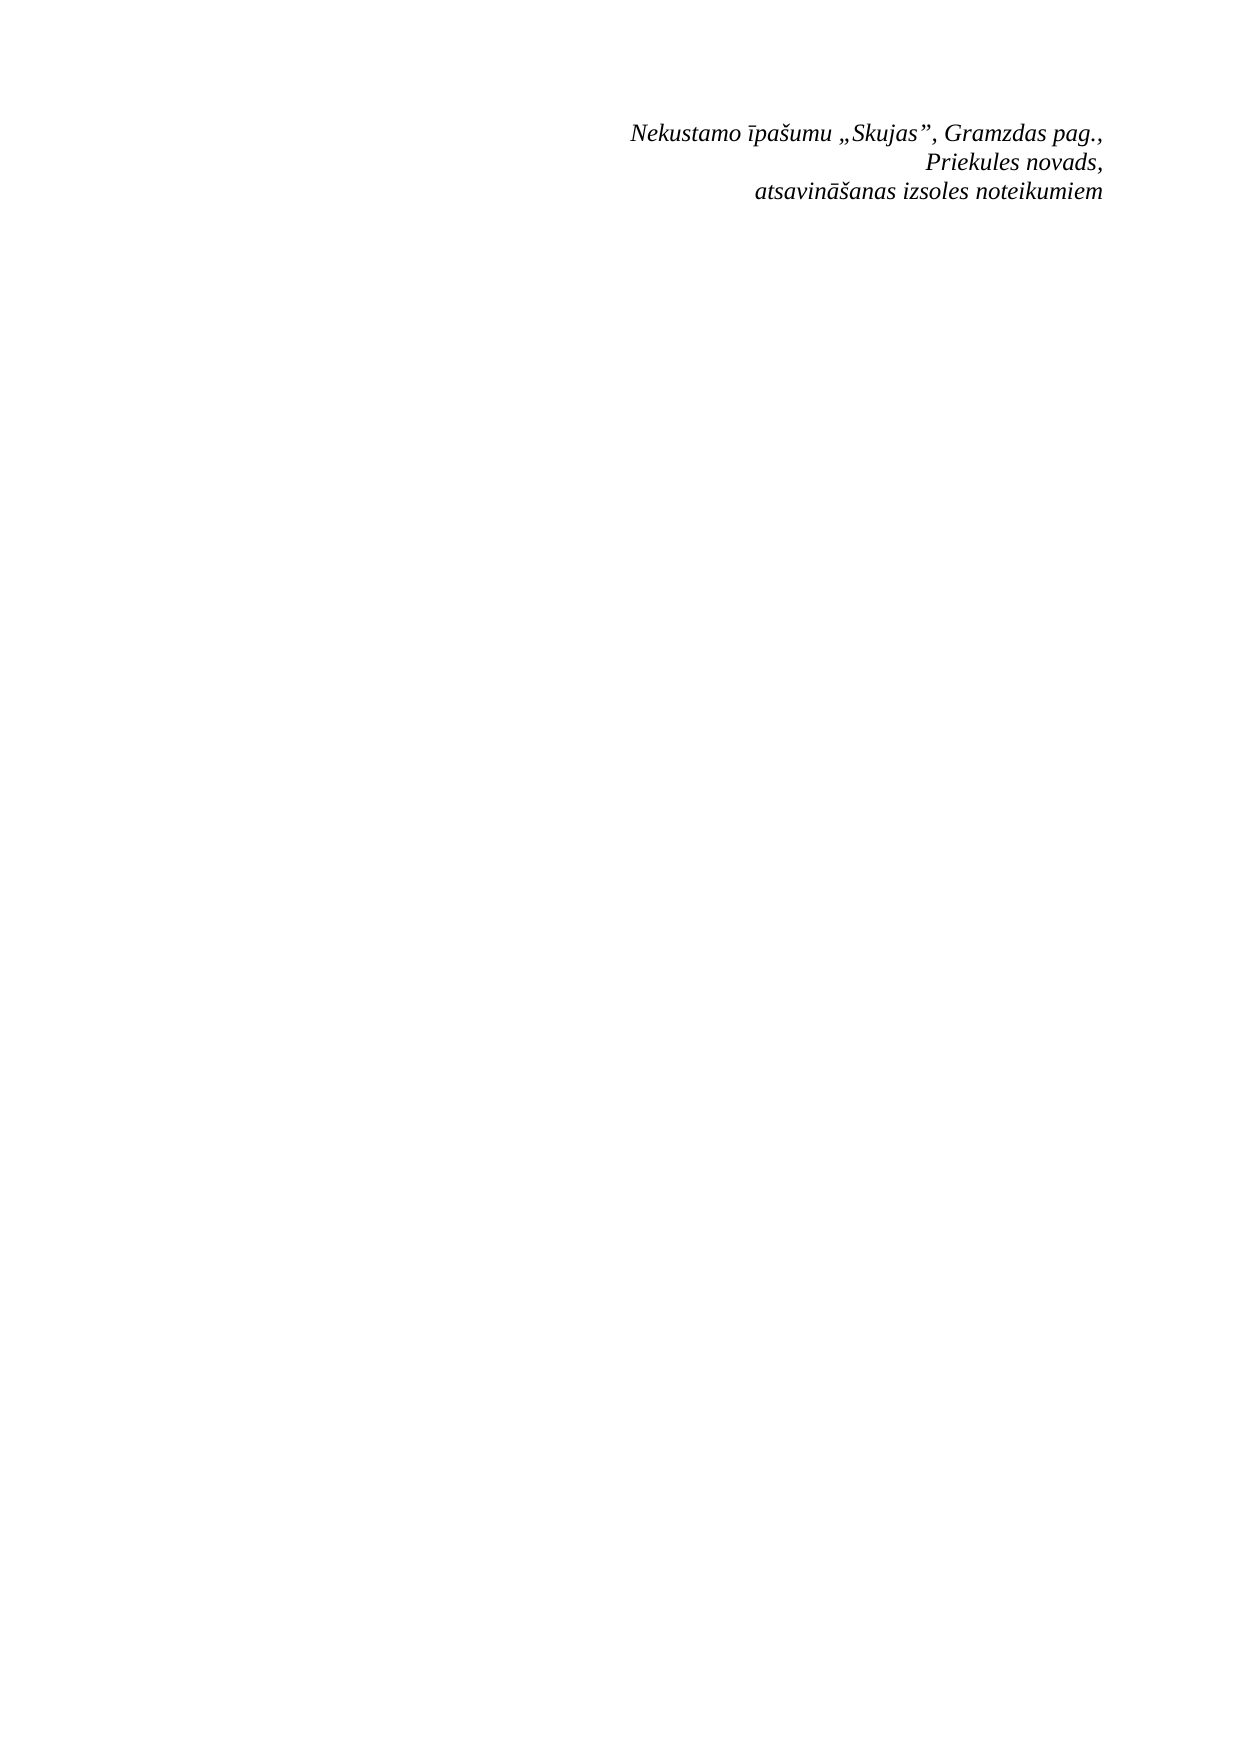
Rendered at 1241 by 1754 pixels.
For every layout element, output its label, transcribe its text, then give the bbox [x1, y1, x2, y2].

text atsavināšanas izsoles noteikumiem [187, 176, 1103, 204]
text Priekules novads, [187, 147, 1103, 176]
text Nekustamo īpašumu „Skujas”, Gramzdas pag., [187, 118, 1103, 147]
